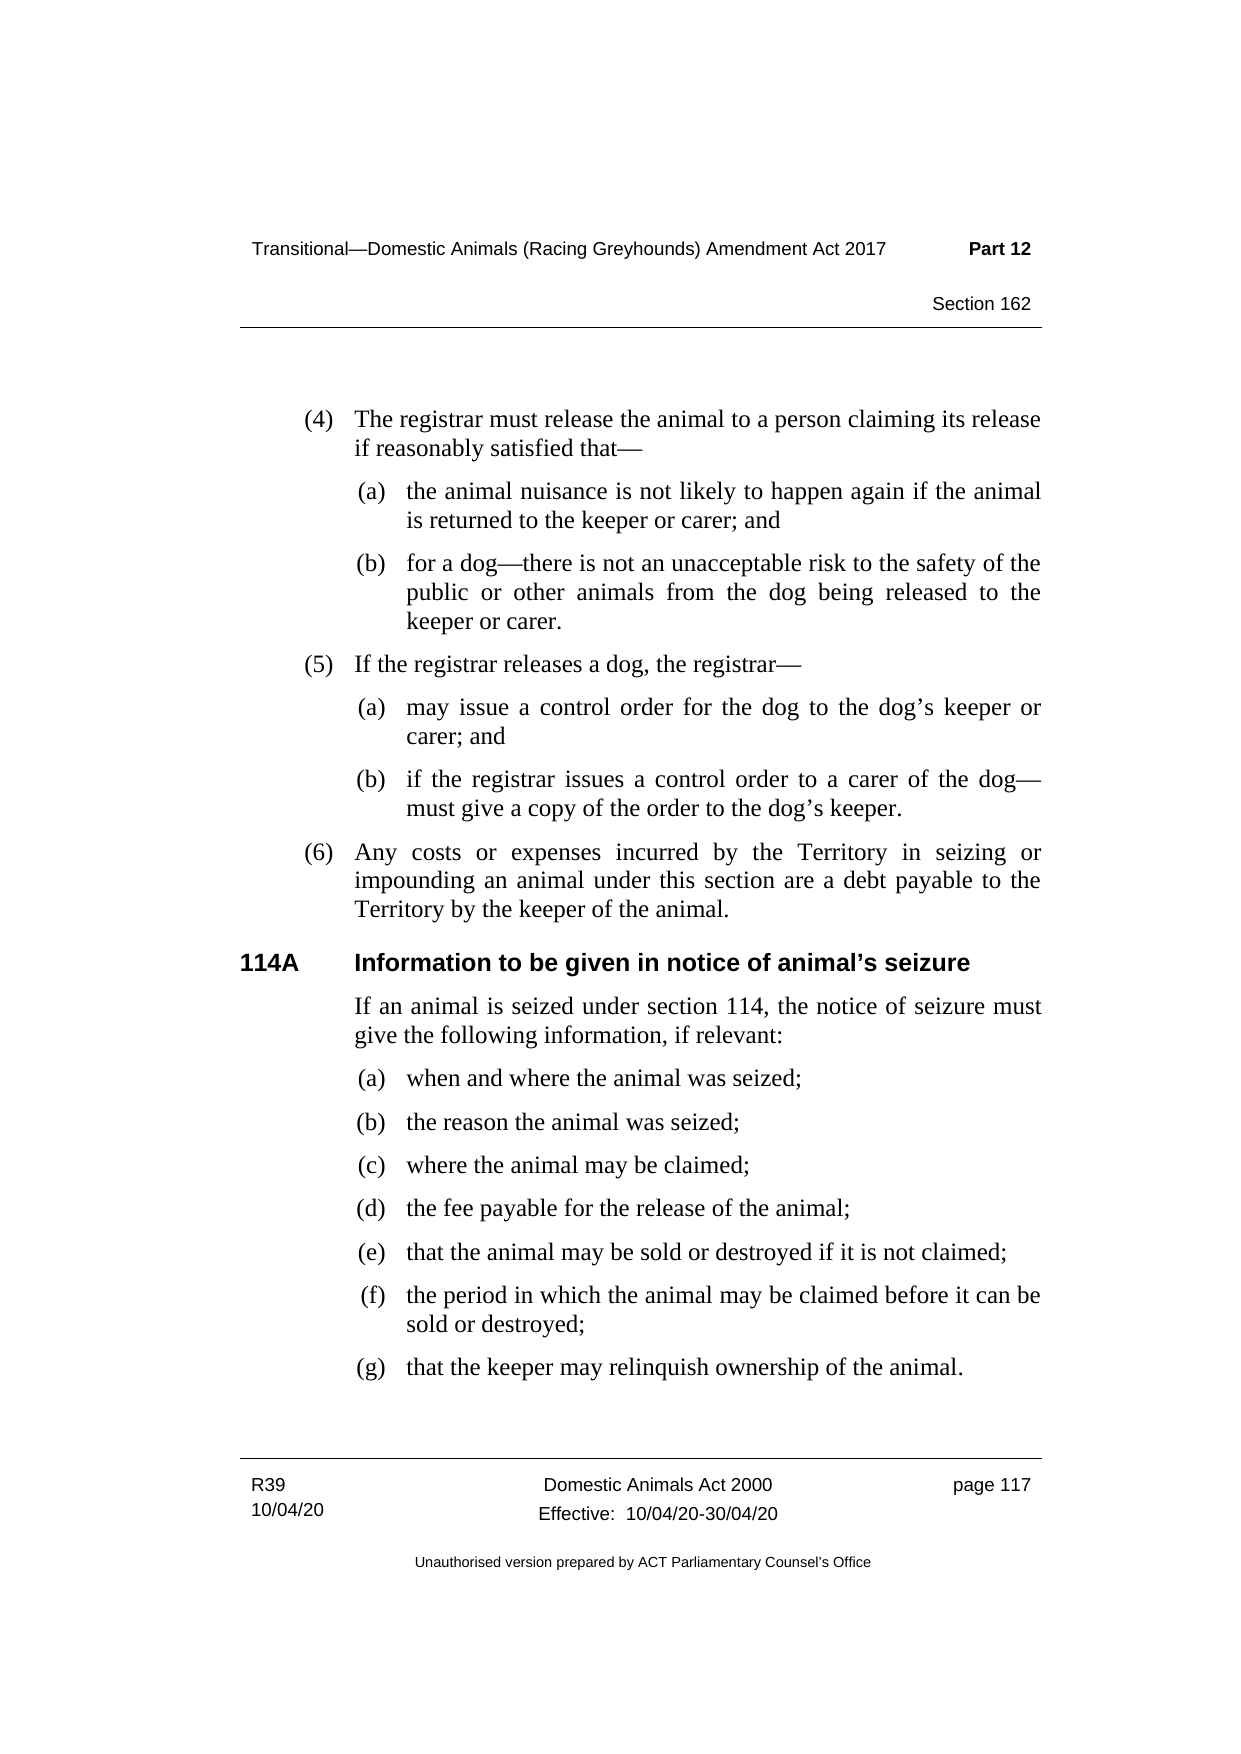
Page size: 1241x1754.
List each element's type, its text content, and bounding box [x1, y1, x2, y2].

text (a) may issue a control order for the dog to the dog’s keeper or carer; and [239, 692, 1042, 750]
text (e) that the animal may be sold or destroyed if it is not claimed; [239, 1237, 1042, 1265]
text If an animal is seized under section 114, the notice of seizure must give the following information, if relevant: [354, 991, 1042, 1049]
text (a) the animal nuisance is not likely to happen again if the animal is returned to the keeper or carer; and [239, 476, 1042, 534]
text (b) if the registrar issues a control order to a carer of the dog—must give a copy of the order to the dog’s keeper. [239, 764, 1042, 822]
text (a) when and where the animal was seized; [239, 1063, 1042, 1092]
text (f) the period in which the animal may be claimed before it can be sold or destroyed; [239, 1280, 1042, 1337]
text (5) If the registrar releases a dog, the registrar— [239, 649, 1042, 678]
text (4) The registrar must release the animal to a person claiming its release if reasonably satisfied that— [239, 404, 1042, 462]
text (g) that the keeper may relinquish ownership of the animal. [239, 1352, 1042, 1381]
text (c) where the animal may be claimed; [239, 1150, 1042, 1179]
text (d) the fee payable for the release of the animal; [239, 1193, 1042, 1222]
text (6) Any costs or expenses incurred by the Territory in seizing or impounding an animal under this section are a debt payable to the Territory by the keeper of the animal. [239, 837, 1042, 923]
text 114A Information to be given in notice of animal’s seizure [239, 948, 1042, 977]
text (b) for a dog—there is not an unacceptable risk to the safety of the public or other animals from the dog being released to the keeper or carer. [239, 548, 1042, 634]
text (b) the reason the animal was seized; [239, 1107, 1042, 1135]
